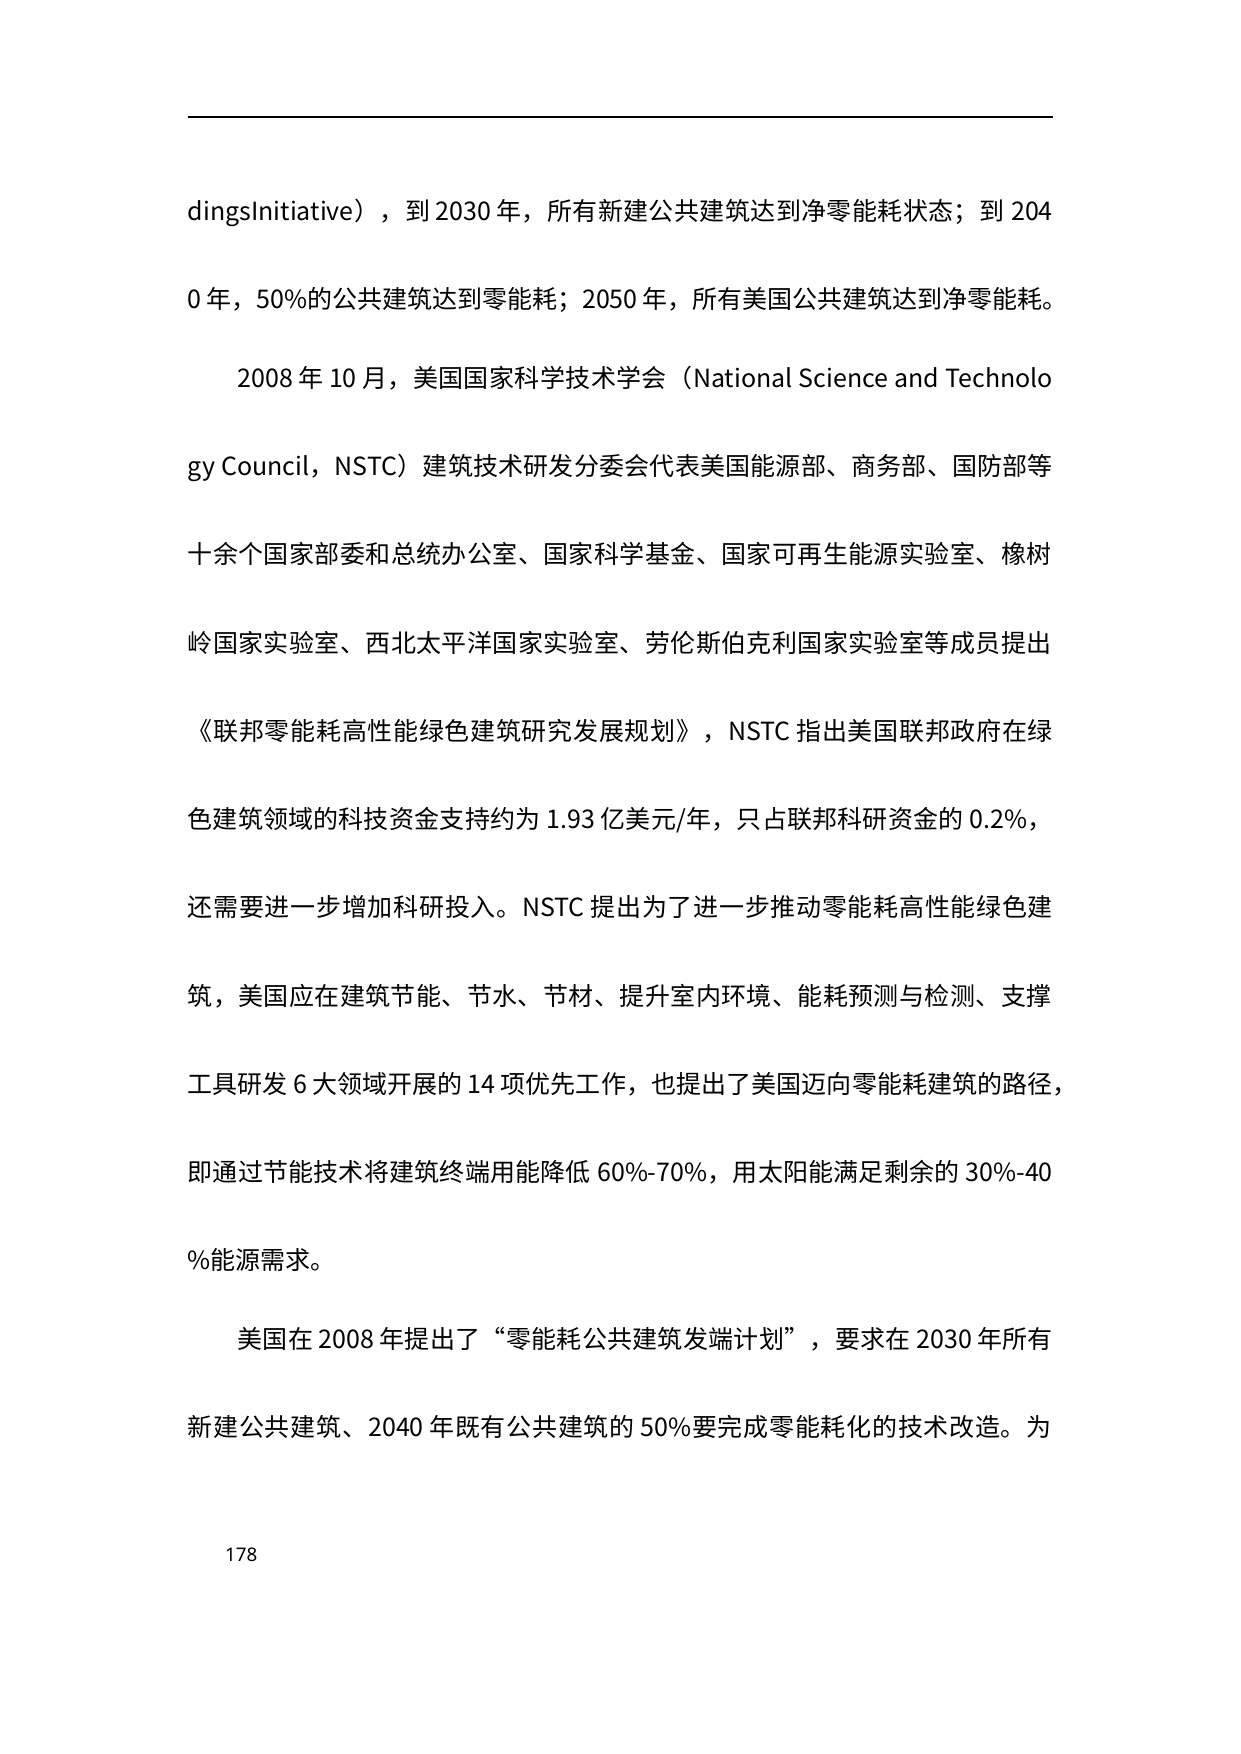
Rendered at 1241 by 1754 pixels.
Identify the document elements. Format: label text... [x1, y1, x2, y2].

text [187, 176, 1053, 332]
text 2008年10月，美国国家科学技术学会（National Science and Technology Council，NSTC）建筑技术研发分委会代表美国能源部、商务部、国防部等十余个国家部委和总统办公室、国家科学基金、国家可再生能源实验室、橡树岭国家实验室、西北太平洋国家实验室、劳伦斯伯克利国家实验室等成员提出《联邦零能耗高性能绿色建筑研究发展规划》，NSTC指出美国联邦政府在绿色建筑领域的科技资金支持约为1.93亿美元/年，只占联邦科研资金的0.2%，还需要进一步增加科研投入。NSTC提出为了进一步推动零能耗高性能绿色建筑，美国应在建筑节能、节水、节材、提升室内环境、能耗预测与检测、支撑工具研发6大领域开展的14项优先工作，也提出了美国迈向零能耗建筑的路径，即通过节能技术将建筑终端用能降低60%-70%，用太阳能满足剩余的30%-40%能源需求。 [187, 343, 1053, 1293]
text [187, 1304, 1053, 1460]
